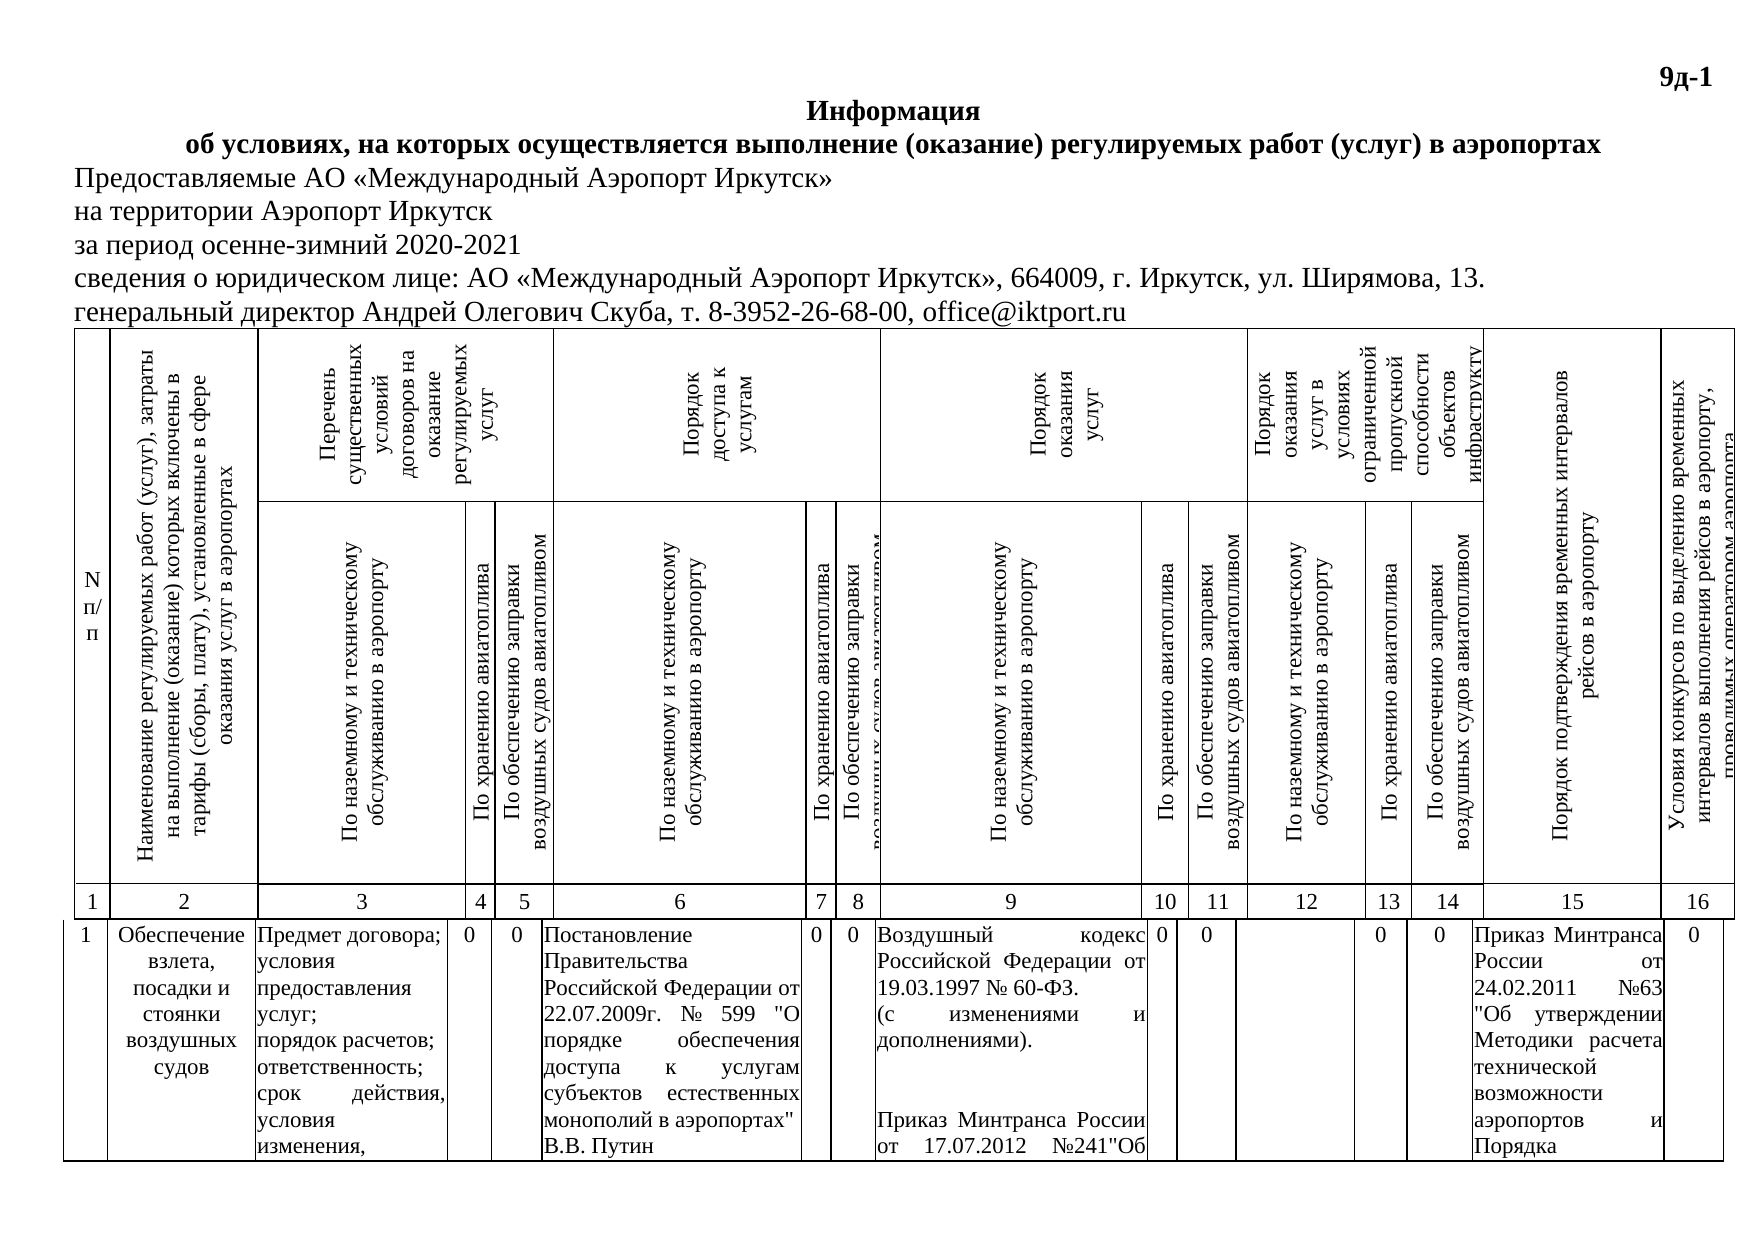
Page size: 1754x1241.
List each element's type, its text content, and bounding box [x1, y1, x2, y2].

table_header Порядок доступа к услугам [554, 329, 880, 501]
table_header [108, 920, 255, 1160]
table_cell 10 [1142, 885, 1188, 918]
table_cell По хранению авиатоплива [466, 502, 494, 883]
table_cell По хранению авиатоплива [807, 502, 835, 883]
table_header 1 [64, 920, 107, 1160]
table_cell По обеспечению заправки воздушных судов авиатопливом [1412, 502, 1483, 883]
table_header 0 [1148, 920, 1176, 1160]
text сведения о юридическом лице: АО «Международный Аэропорт Иркутск», 664009, г. Иркутск, ул. Ширямова, 13. [74, 260, 1713, 294]
table_header 0 [1408, 920, 1472, 1160]
text за период осенне-зимний 2020-2021 [74, 227, 1713, 260]
table_header 0 [1665, 920, 1723, 1160]
text на территории Аэропорт Иркутск [74, 193, 1713, 227]
text 9д-1 [74, 59, 1713, 93]
table_cell 16 [1662, 884, 1734, 918]
table_cell 3 [259, 885, 465, 918]
table_cell По наземному и техническому обслуживанию в аэропорту [881, 502, 1141, 883]
table_cell 13 [1366, 885, 1411, 918]
table_cell 11 [1189, 885, 1247, 918]
table_header 0 [448, 920, 491, 1160]
table_header 0 [1355, 920, 1406, 1160]
table_cell 15 [1484, 884, 1660, 918]
table_cell 9 [881, 885, 1141, 918]
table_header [543, 920, 801, 1160]
table_header 0 [1178, 920, 1235, 1160]
table_cell 8 [837, 885, 880, 918]
table_header N п/ п [75, 329, 109, 883]
table_cell По наземному и техническому обслуживанию в аэропорту [259, 502, 465, 883]
table_cell 14 [1412, 885, 1483, 918]
table_cell 2 [111, 884, 257, 918]
text Информация об условиях, на которых осуществляется выполнение (оказание) регулируемых работ (услуг) в аэропортах [74, 93, 1713, 160]
table_cell По обеспечению заправки воздушных судов авиатопливом [837, 502, 880, 883]
table_cell По наземному и техническому обслуживанию в аэропорту [554, 502, 805, 883]
table_cell По хранению авиатоплива [1366, 502, 1411, 883]
table_header Перечень существенных условий договоров на оказание регулируемых услуг [259, 329, 553, 501]
table_header [1237, 920, 1354, 1160]
table_cell 7 [807, 885, 835, 918]
text Предоставляемые АО «Международный Аэропорт Иркутск» [74, 160, 1713, 193]
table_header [876, 920, 1147, 1160]
table_cell 1 [75, 884, 109, 918]
table_cell По хранению авиатоплива [1142, 502, 1188, 883]
table_header Наименование регулируемых работ (услуг), затраты на выполнение (оказание) которых включены в тарифы (сборы, плату), установленные в сфере оказания услуг в аэропортах [111, 329, 257, 883]
table_cell По обеспечению заправки воздушных судов авиатопливом [1189, 502, 1247, 883]
table_cell 4 [466, 885, 494, 918]
table_header Порядок подтверждения временных интервалов рейсов в аэропорту [1484, 329, 1660, 883]
text генеральный директор Андрей Олегович Скуба, т. 8-3952-26-68-00, office@iktport.ru [74, 294, 1713, 327]
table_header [256, 920, 447, 1160]
table_header Порядок оказания услуг [881, 329, 1247, 501]
table_header 0 [832, 920, 875, 1160]
table_header 0 [802, 920, 830, 1160]
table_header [1473, 920, 1663, 1160]
table_header Условия конкурсов по выделению временных интервалов выполнения рейсов в аэропорту, проводимых оператором аэропорта [1662, 329, 1734, 883]
table_cell 5 [496, 885, 553, 918]
table_cell По наземному и техническому обслуживанию в аэропорту [1248, 502, 1365, 883]
table_cell По обеспечению заправки воздушных судов авиатопливом [496, 502, 553, 883]
table_cell 6 [554, 885, 805, 918]
table_cell 12 [1248, 885, 1365, 918]
table_header 0 [492, 920, 541, 1160]
table_header Порядок оказания услуг в условиях ограниченной пропускной способности объектов инфраструктуры аэропорта [1248, 329, 1483, 501]
